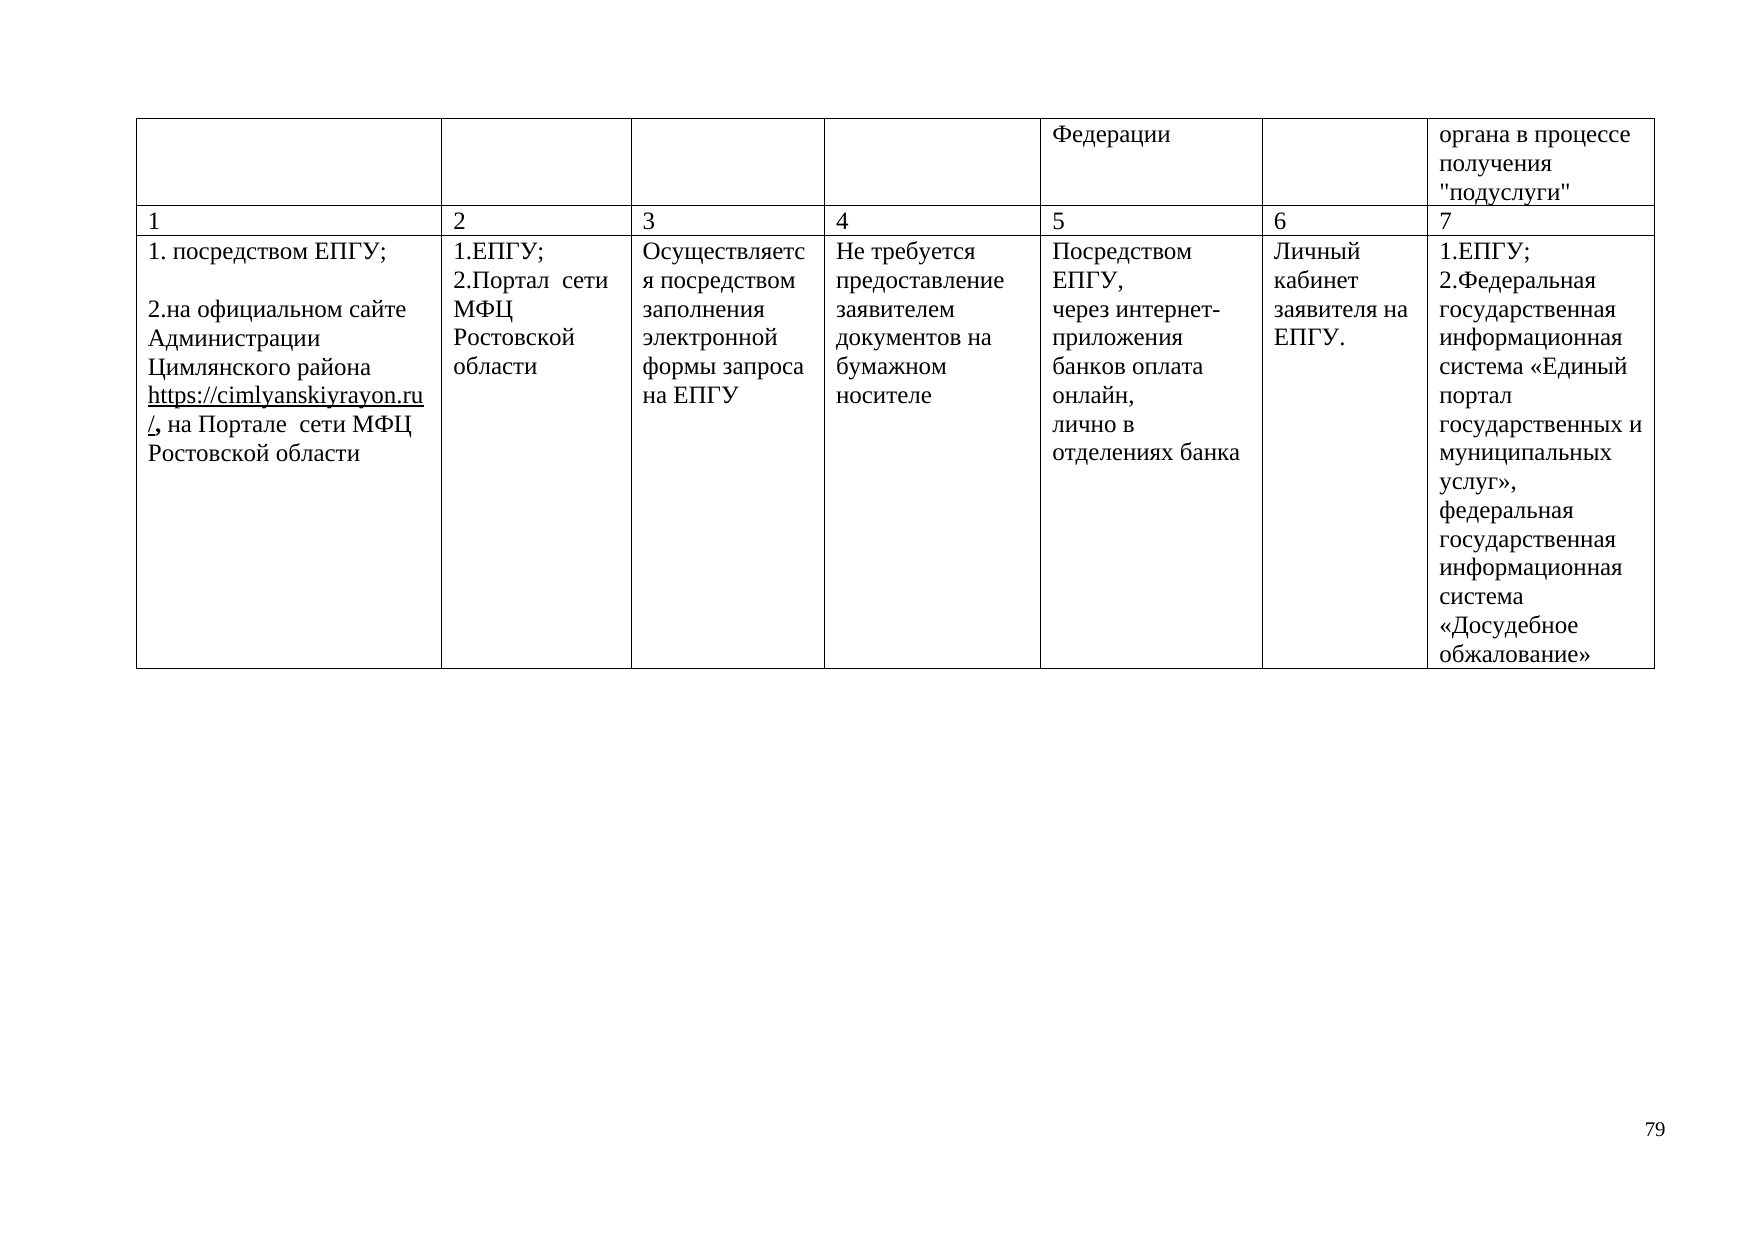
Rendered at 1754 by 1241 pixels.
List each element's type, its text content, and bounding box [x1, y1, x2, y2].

table_cell 4 [825, 206, 1040, 235]
table_cell Не требуется предоставление заявителем документов на бумажном носителе [825, 236, 1040, 667]
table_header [825, 119, 1040, 205]
table_cell 1.ЕПГУ; 2.Портал сети МФЦ Ростовской области [442, 236, 631, 667]
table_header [1428, 119, 1654, 205]
table_cell 1 [137, 206, 441, 235]
table_cell 2 [442, 206, 631, 235]
table_cell 6 [1263, 206, 1427, 235]
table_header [1263, 119, 1427, 205]
table_cell 7 [1428, 206, 1654, 235]
table_cell 1. посредством ЕПГУ; 2.на официальном сайте Администрации Цимлянского района https://cimlyanskiyrayon.ru/, на Портале сети МФЦ Ростовской области [137, 236, 441, 667]
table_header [632, 119, 824, 205]
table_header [137, 119, 441, 205]
table_cell 3 [632, 206, 824, 235]
table_cell 1.ЕПГУ; 2.Федеральная государственная информационная система «Единый портал государственных и муниципальных услуг», федеральная государственная информационная система «Досудебное обжалование» [1428, 236, 1654, 667]
table_cell Посредством ЕПГУ, через интернет-приложения банков оплата онлайн, лично в отделениях банка [1041, 236, 1262, 667]
table_cell Личный кабинет заявителя на ЕПГУ. [1263, 236, 1427, 667]
table_cell 5 [1041, 206, 1262, 235]
table_cell Осуществляется посредством заполнения электронной формы запроса на ЕПГУ [632, 236, 824, 667]
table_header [442, 119, 631, 205]
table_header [1041, 119, 1262, 205]
